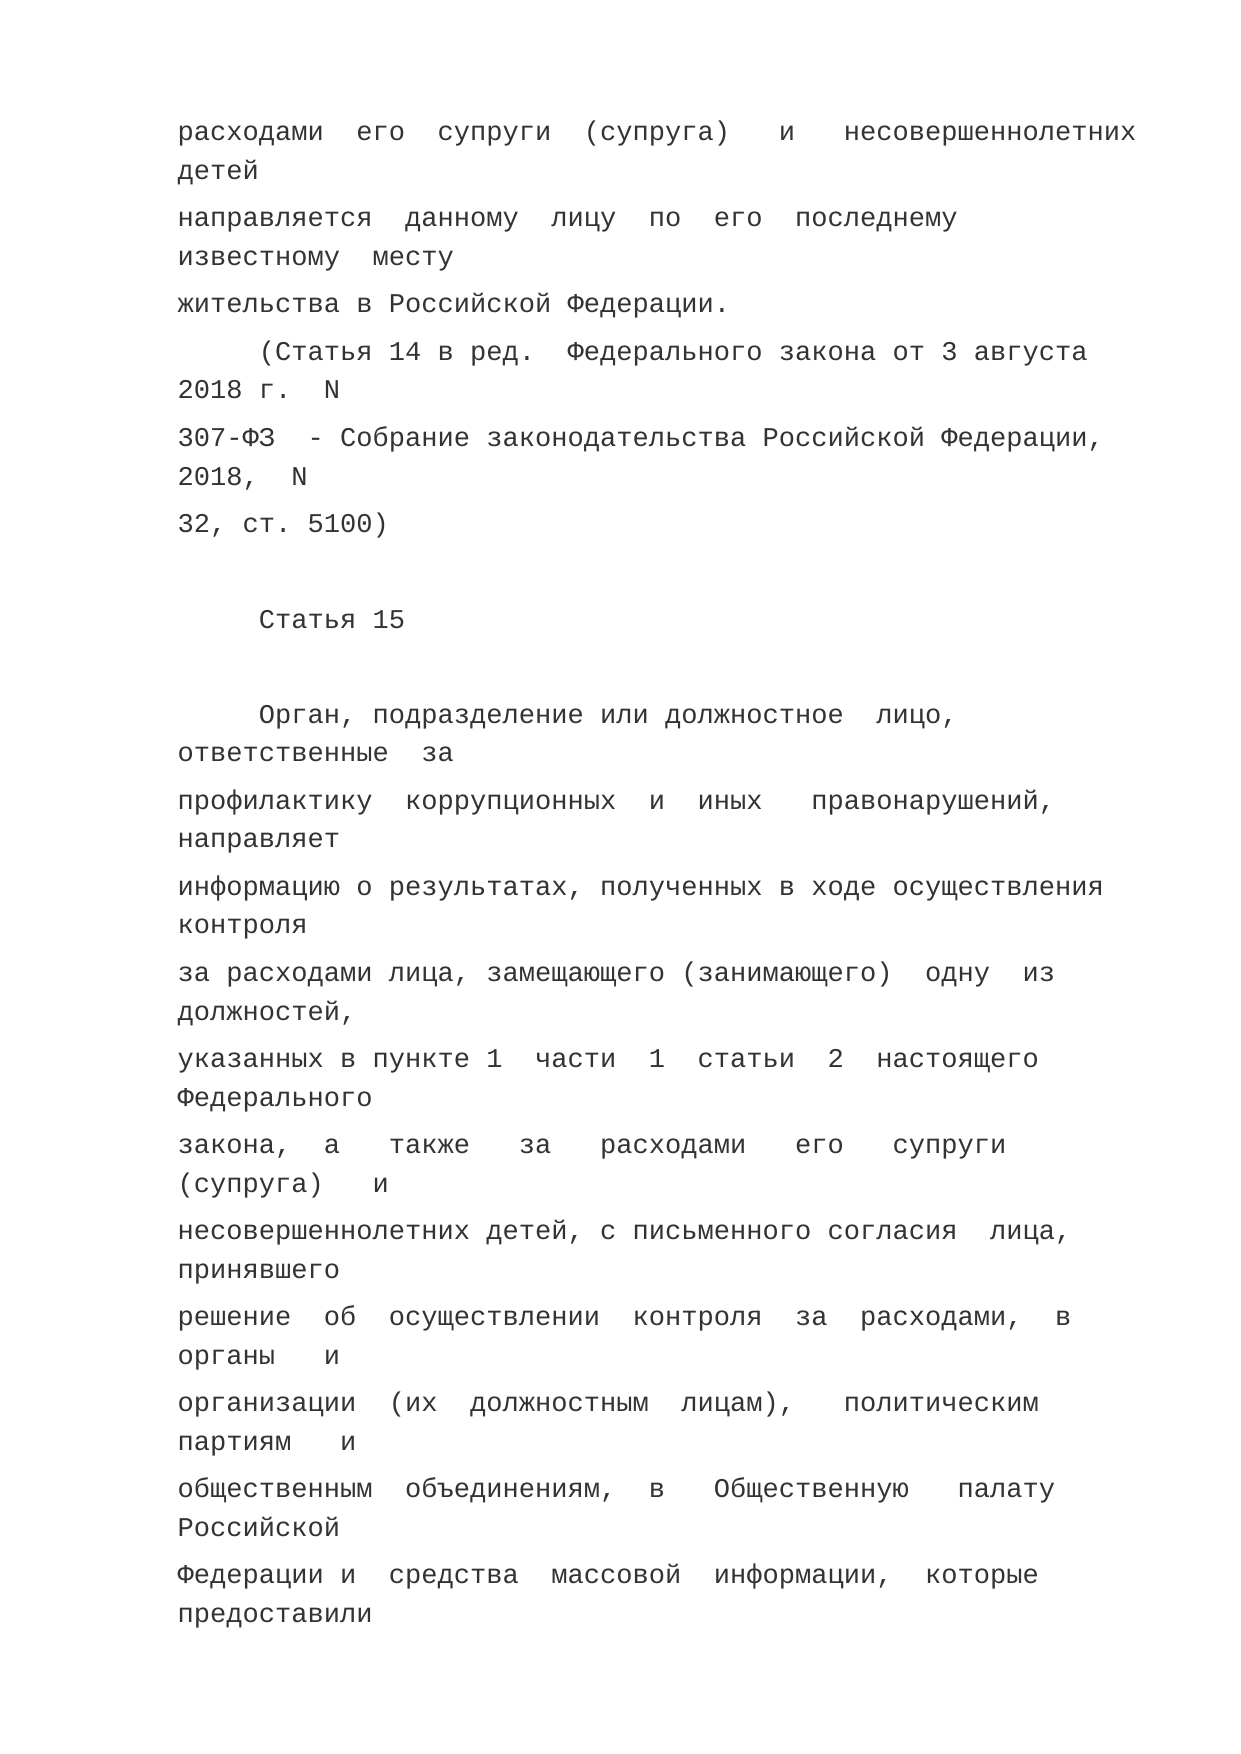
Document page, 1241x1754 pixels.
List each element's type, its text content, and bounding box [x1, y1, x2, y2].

text несовершеннолетних детей, с письменного согласия лица, принявшего [177, 1217, 1152, 1286]
text Орган, подразделение или должностное лицо, ответственные за [177, 701, 1152, 770]
text решение об осуществлении контроля за расходами, в органы и [177, 1303, 1152, 1372]
text профилактику коррупционных и иных правонарушений, направляет [177, 787, 1152, 856]
text указанных в пункте 1 части 1 статьи 2 настоящего Федерального [177, 1045, 1152, 1114]
text 32, ст. 5100) [177, 510, 1152, 541]
text организации (их должностным лицам), политическим партиям и [177, 1389, 1152, 1458]
text направляется данному лицу по его последнему известному месту [177, 204, 1152, 273]
text 307-ФЗ - Собрание законодательства Российской Федерации, 2018, N [177, 424, 1152, 493]
text закона, а также за расходами его супруги (супруга) и [177, 1131, 1152, 1200]
text общественным объединениям, в Общественную палату Российской [177, 1475, 1152, 1544]
text Статья 15 [177, 605, 1152, 636]
text жительства в Российской Федерации. [177, 290, 1152, 321]
text (Статья 14 в ред. Федерального закона от 3 августа 2018 г. N [177, 338, 1152, 407]
text за расходами лица, замещающего (занимающего) одну из должностей, [177, 959, 1152, 1028]
text расходами его супруги (супруга) и несовершеннолетних детей [177, 118, 1152, 187]
text Федерации и средства массовой информации, которые предоставили [177, 1561, 1152, 1630]
text информацию о результатах, полученных в ходе осуществления контроля [177, 873, 1152, 942]
